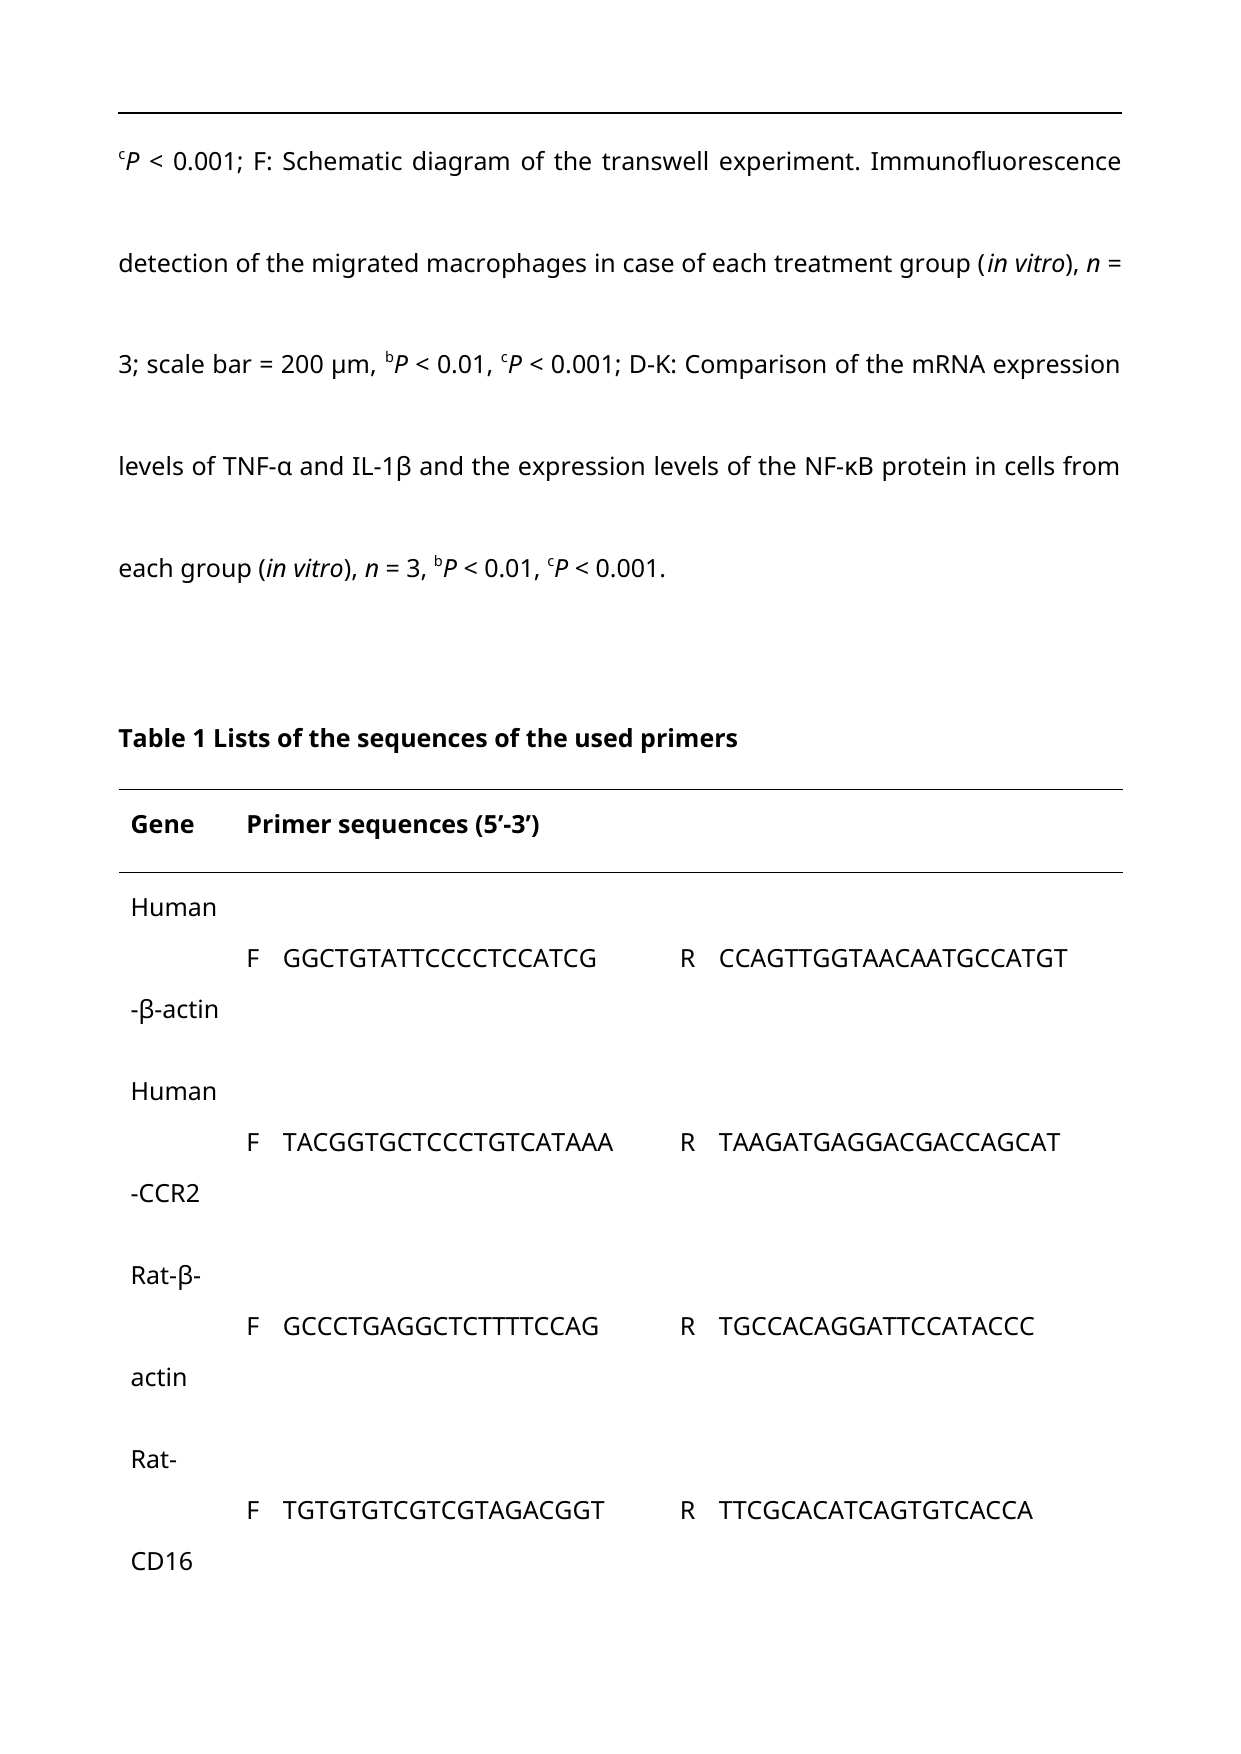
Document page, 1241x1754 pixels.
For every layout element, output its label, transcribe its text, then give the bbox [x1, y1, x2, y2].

table_cell TACGGTGCTCCCTGTCATAAA [271, 1057, 668, 1241]
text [118, 126, 1122, 602]
table_cell Human-CCR2 [119, 1057, 235, 1241]
table_header Gene [119, 790, 235, 872]
table_cell F [235, 1057, 271, 1241]
table_cell CCAGTTGGTAACAATGCCATGT [708, 873, 1123, 1057]
table_cell TGCCACAGGATTCCATACCC [708, 1241, 1123, 1425]
table_cell Rat-CD16 [119, 1425, 235, 1609]
table_cell TTCGCACATCAGTGTCACCA [708, 1425, 1123, 1609]
table_cell F [235, 1425, 271, 1609]
table_cell Human-β-actin [119, 873, 235, 1057]
table_cell R [668, 1425, 707, 1609]
table_cell F [235, 1241, 271, 1425]
table_cell F [235, 873, 271, 1057]
table_cell R [668, 873, 707, 1057]
table_cell GGCTGTATTCCCCTCCATCG [271, 873, 668, 1057]
table_cell TGTGTGTCGTCGTAGACGGT [271, 1425, 668, 1609]
text Table 1 Lists of the sequences of the used primers [118, 704, 1122, 772]
table_cell R [668, 1241, 707, 1425]
table_cell R [668, 1057, 707, 1241]
table_cell GCCCTGAGGCTCTTTTCCAG [271, 1241, 668, 1425]
table_cell TAAGATGAGGACGACCAGCAT [708, 1057, 1123, 1241]
table_cell Rat-β-actin [119, 1241, 235, 1425]
table_header Primer sequences (5’-3’) [235, 790, 1123, 872]
